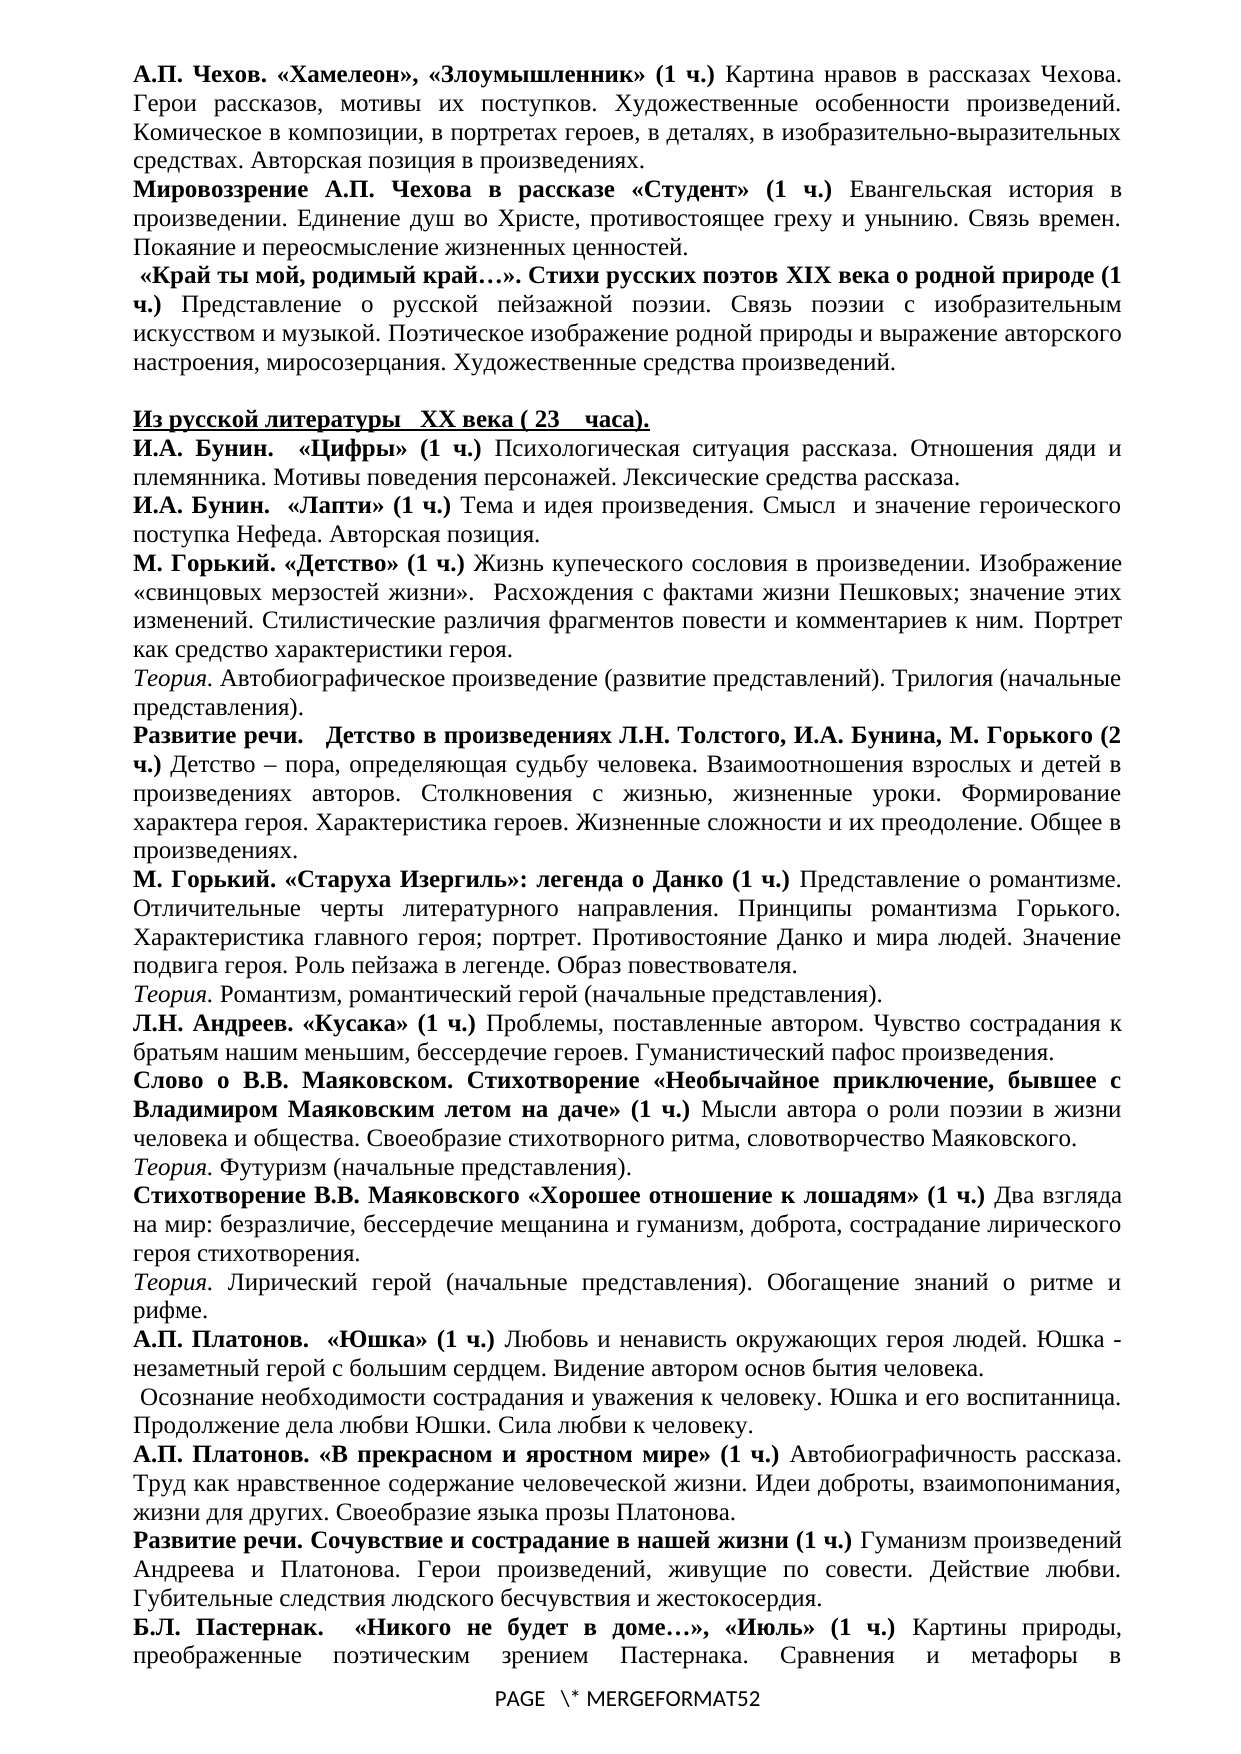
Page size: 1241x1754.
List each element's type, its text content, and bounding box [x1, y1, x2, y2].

text Осознание необходимости сострадания и уважения к человеку. Юшка и его воспитанница. Продолжение дела любви Юшки. Сила любви к человеку. [133, 1382, 1122, 1439]
text А.П. Платонов. «Юшка» (1 ч.) Любовь и ненависть окружающих героя людей. Юшка - незаметный герой с большим сердцем. Видение автором основ бытия человека. [133, 1324, 1122, 1382]
text «Край ты мой, родимый край…». Стихи русских поэтов XIX века о родной природе (1 ч.) Представление о русской пейзажной поэзии. Связь поэзии с изобразительным искусством и музыкой. Поэтическое изображение родной природы и выражение авторского настроения, миросозерцания. Художественные средства произведений. [133, 260, 1122, 375]
text Теория. Футуризм (начальные представления). [133, 1152, 1122, 1180]
text Развитие речи. Сочувствие и сострадание в нашей жизни (1 ч.) Гуманизм произведений Андреева и Платонова. Герои произведений, живущие по совести. Действие любви. Губительные следствия людского бесчувствия и жестокосердия. [133, 1525, 1122, 1612]
text А.П. Платонов. «В прекрасном и яростном мире» (1 ч.) Автобиографичность рассказа. Труд как нравственное содержание человеческой жизни. Идеи доброты, взаимопонимания, жизни для других. Своеобразие языка прозы Платонова. [133, 1439, 1122, 1525]
text Мировоззрение А.П. Чехова в рассказе «Студент» (1 ч.) Евангельская история в произведении. Единение душ во Христе, противостоящее греху и унынию. Связь времен. Покаяние и переосмысление жизненных ценностей. [133, 174, 1122, 260]
text М. Горький. «Старуха Изергиль»: легенда о Данко (1 ч.) Представление о романтизме. Отличительные черты литературного направления. Принципы романтизма Горького. Характеристика главного героя; портрет. Противостояние Данко и мира людей. Значение подвига героя. Роль пейзажа в легенде. Образ повествователя. [133, 864, 1122, 979]
text Л.Н. Андреев. «Кусака» (1 ч.) Проблемы, поставленные автором. Чувство сострадания к братьям нашим меньшим, бессердечие героев. Гуманистический пафос произведения. [133, 1008, 1122, 1065]
text Теория. Лирический герой (начальные представления). Обогащение знаний о ритме и рифме. [133, 1267, 1122, 1324]
text Из русской литературы ХХ века ( 23 часа). [133, 404, 1122, 433]
text Теория. Автобиографическое произведение (развитие представлений). Трилогия (начальные представления). [133, 663, 1122, 720]
text Слово о В.В. Маяковском. Стихотворение «Необычайное приключение, бывшее с Владимиром Маяковским летом на даче» (1 ч.) Мысли автора о роли поэзии в жизни человека и общества. Своеобразие стихотворного ритма, словотворчество Маяковского. [133, 1065, 1122, 1152]
text М. Горький. «Детство» (1 ч.) Жизнь купеческого сословия в произведении. Изображение «свинцовых мерзостей жизни». Расхождения с фактами жизни Пешковых; значение этих изменений. Стилистические различия фрагментов повести и комментариев к ним. Портрет как средство характеристики героя. [133, 548, 1122, 663]
text Стихотворение В.В. Маяковского «Хорошее отношение к лошадям» (1 ч.) Два взгляда на мир: безразличие, бессердечие мещанина и гyманизм, доброта, сострадание лирического героя стихотворения. [133, 1180, 1122, 1267]
text И.А. Бунин. «Лапти» (1 ч.) Тема и идея произведения. Смысл и значение героического поступка Нефеда. Авторская позиция. [133, 490, 1122, 548]
text Развитие речи. Детство в произведениях Л.Н. Толстого, И.А. Бунина, М. Горького (2 ч.) Детство – пора, определяющая судьбу человека. Взаимоотношения взрослых и детей в произведениях авторов. Столкновения с жизнью, жизненные уроки. Формирование характера героя. Характеристика героев. Жизненные сложности и их преодоление. Общее в произведениях. [133, 720, 1122, 864]
text И.А. Бунин. «Цифры» (1 ч.) Психологическая ситуация рассказа. Отношения дяди и племянника. Мотивы поведения персонажей. Лексические средства рассказа. [133, 433, 1122, 490]
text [133, 1612, 1122, 1669]
text Теория. Романтизм, романтический герой (начальные представления). [133, 979, 1122, 1008]
text А.П. Чехов. «Хамелеон», «Злоумышленник» (1 ч.) Картина нравов в рассказах Чехова. Герои рассказов, мотивы их поступков. Художественные особенности произведений. Комическое в композиции, в портретах героев, в деталях, в изобразительно-выразительных средствах. Авторская позиция в произведениях. [133, 59, 1122, 174]
